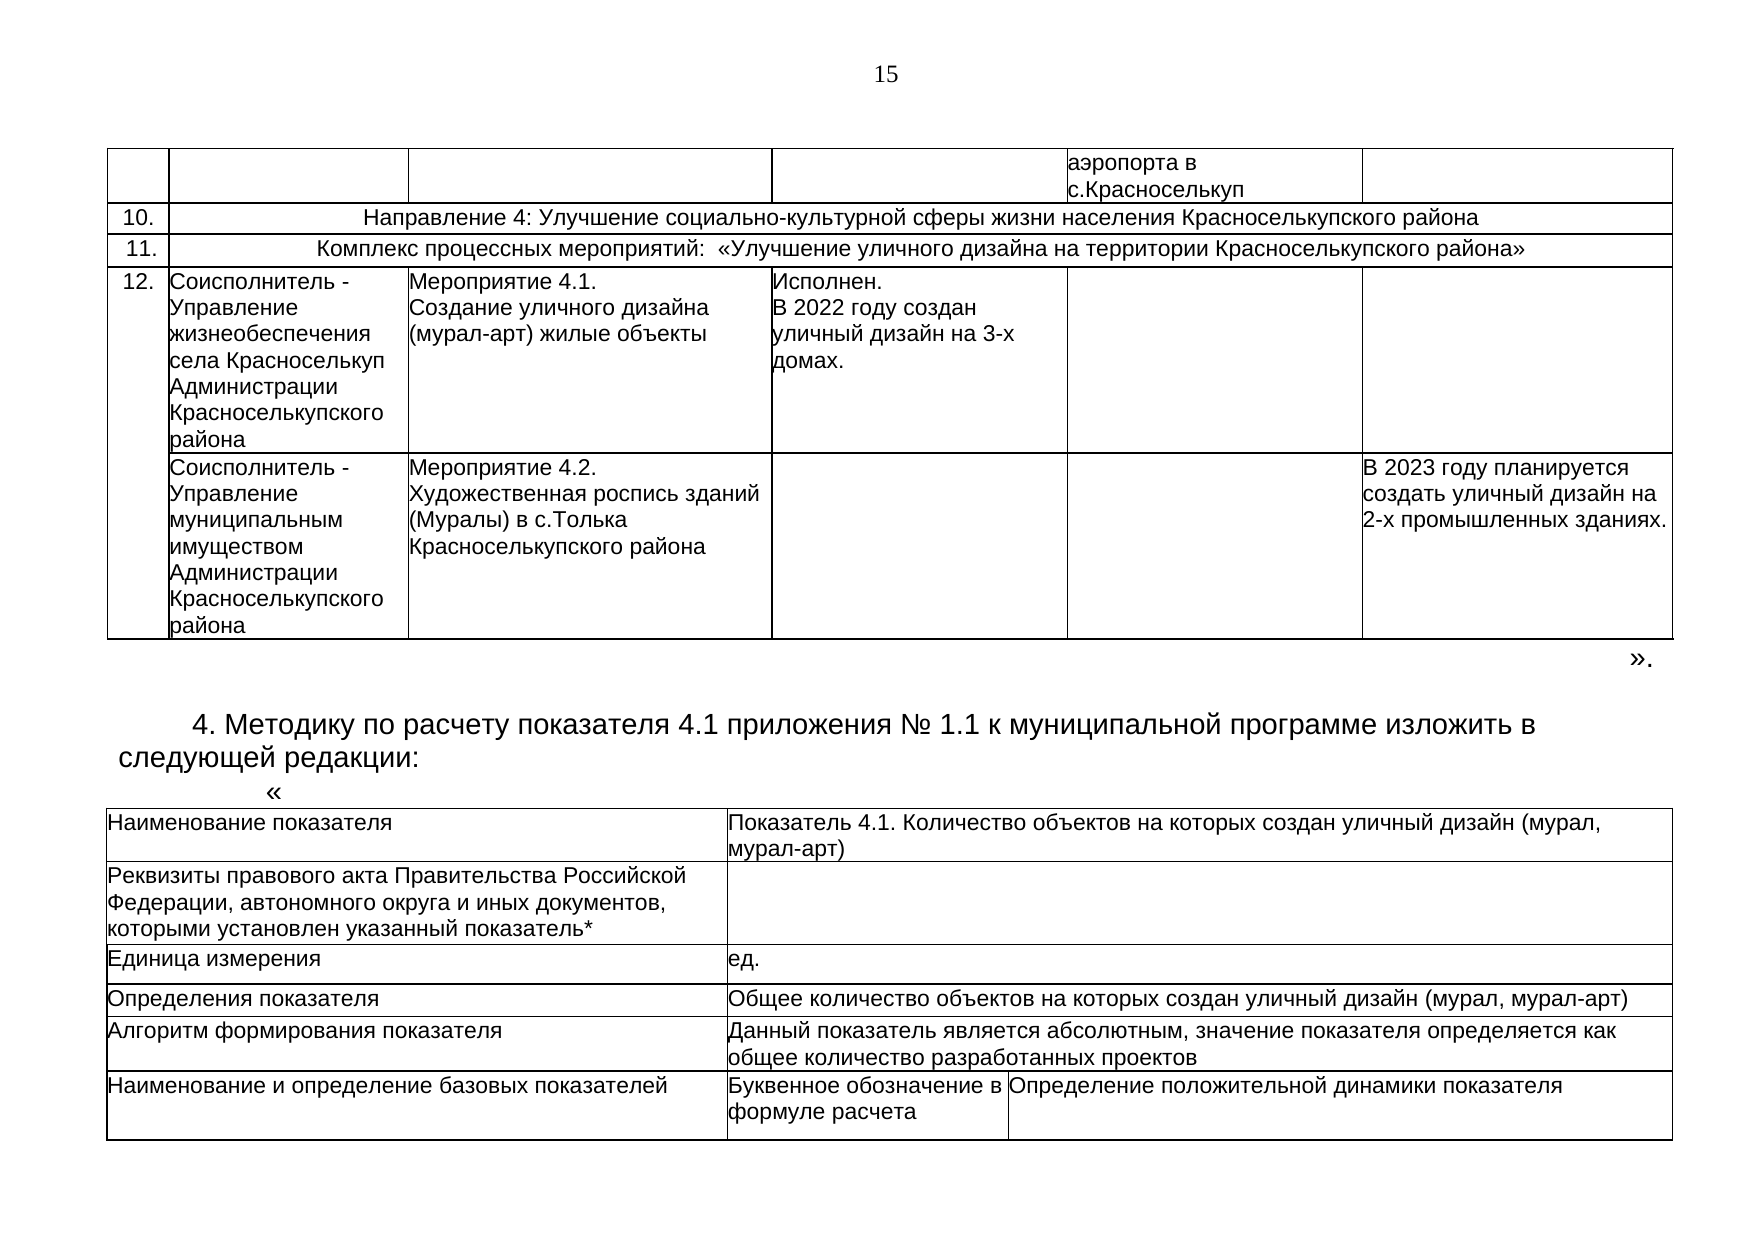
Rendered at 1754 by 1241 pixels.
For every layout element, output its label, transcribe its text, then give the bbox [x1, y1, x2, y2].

text « [118, 774, 1653, 807]
table_cell Наименование и определение базовых показателей [108, 1072, 727, 1139]
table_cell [1068, 149, 1362, 202]
table_cell Реквизиты правового акта Правительства Российской Федерации, автономного округа и иных документов, которыми установлен указанный показатель* [107, 862, 727, 944]
text ». [118, 640, 1653, 673]
table_header Показатель 4.1. Количество объектов на которых создан уличный дизайн (мурал, мурал-арт) [728, 809, 1672, 861]
table_cell Исполнен. В 2022 году создан уличный дизайн на 3-х домах. [773, 268, 1067, 452]
table_cell Общее количество объектов на которых создан уличный дизайн (мурал, мурал-арт) [728, 985, 1672, 1016]
table_cell Соисполнитель - Управление жизнеобеспечения села Красноселькуп Администрации Красноселькупского района [170, 268, 408, 452]
table_cell [1363, 268, 1672, 452]
table_header Наименование показателя [107, 809, 727, 861]
table_cell [1363, 149, 1672, 202]
table_cell Мероприятие 4.1. Создание уличного дизайна (мурал-арт) жилые объекты [409, 268, 771, 452]
table_cell Алгоритм формирования показателя [108, 1017, 727, 1070]
table_cell Направление 4: Улучшение социально-культурной сферы жизни населения Красноселькупского района [170, 204, 1672, 233]
table_cell Мероприятие 4.2. Художественная роспись зданий (Муралы) в с.Толька Красноселькупского района [409, 454, 771, 638]
table_cell Определение положительной динамики показателя [1009, 1072, 1672, 1139]
table_cell Определения показателя [108, 985, 727, 1016]
table_cell В 2023 году планируется создать уличный дизайн на 2-х промышленных зданиях. [1363, 454, 1672, 638]
table_cell [1068, 454, 1362, 638]
table_cell ед. [728, 945, 1672, 983]
table_cell [773, 149, 1067, 202]
table_cell Данный показатель является абсолютным, значение показателя определяется как общее количество разработанных проектов [728, 1017, 1672, 1070]
table_cell Комплекс процессных мероприятий: «Улучшение уличного дизайна на территории Красноселькупского района» [170, 235, 1672, 266]
table_cell Единица измерения [108, 945, 727, 983]
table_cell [409, 149, 771, 202]
table_cell Буквенное обозначение в формуле расчета [728, 1072, 1008, 1139]
table_cell [1068, 268, 1362, 452]
table_cell 10. [108, 204, 168, 233]
table_cell [728, 862, 1672, 944]
table_cell Соисполнитель - Управление муниципальным имуществом Администрации Красноселькупского района [170, 454, 408, 638]
table_cell 12. [108, 268, 168, 638]
text 4. Методику по расчету показателя 4.1 приложения № 1.1 к муниципальной программе изложить в следующей редакции: [118, 707, 1653, 774]
table_cell 11. [108, 235, 168, 266]
table_cell [773, 454, 1067, 638]
